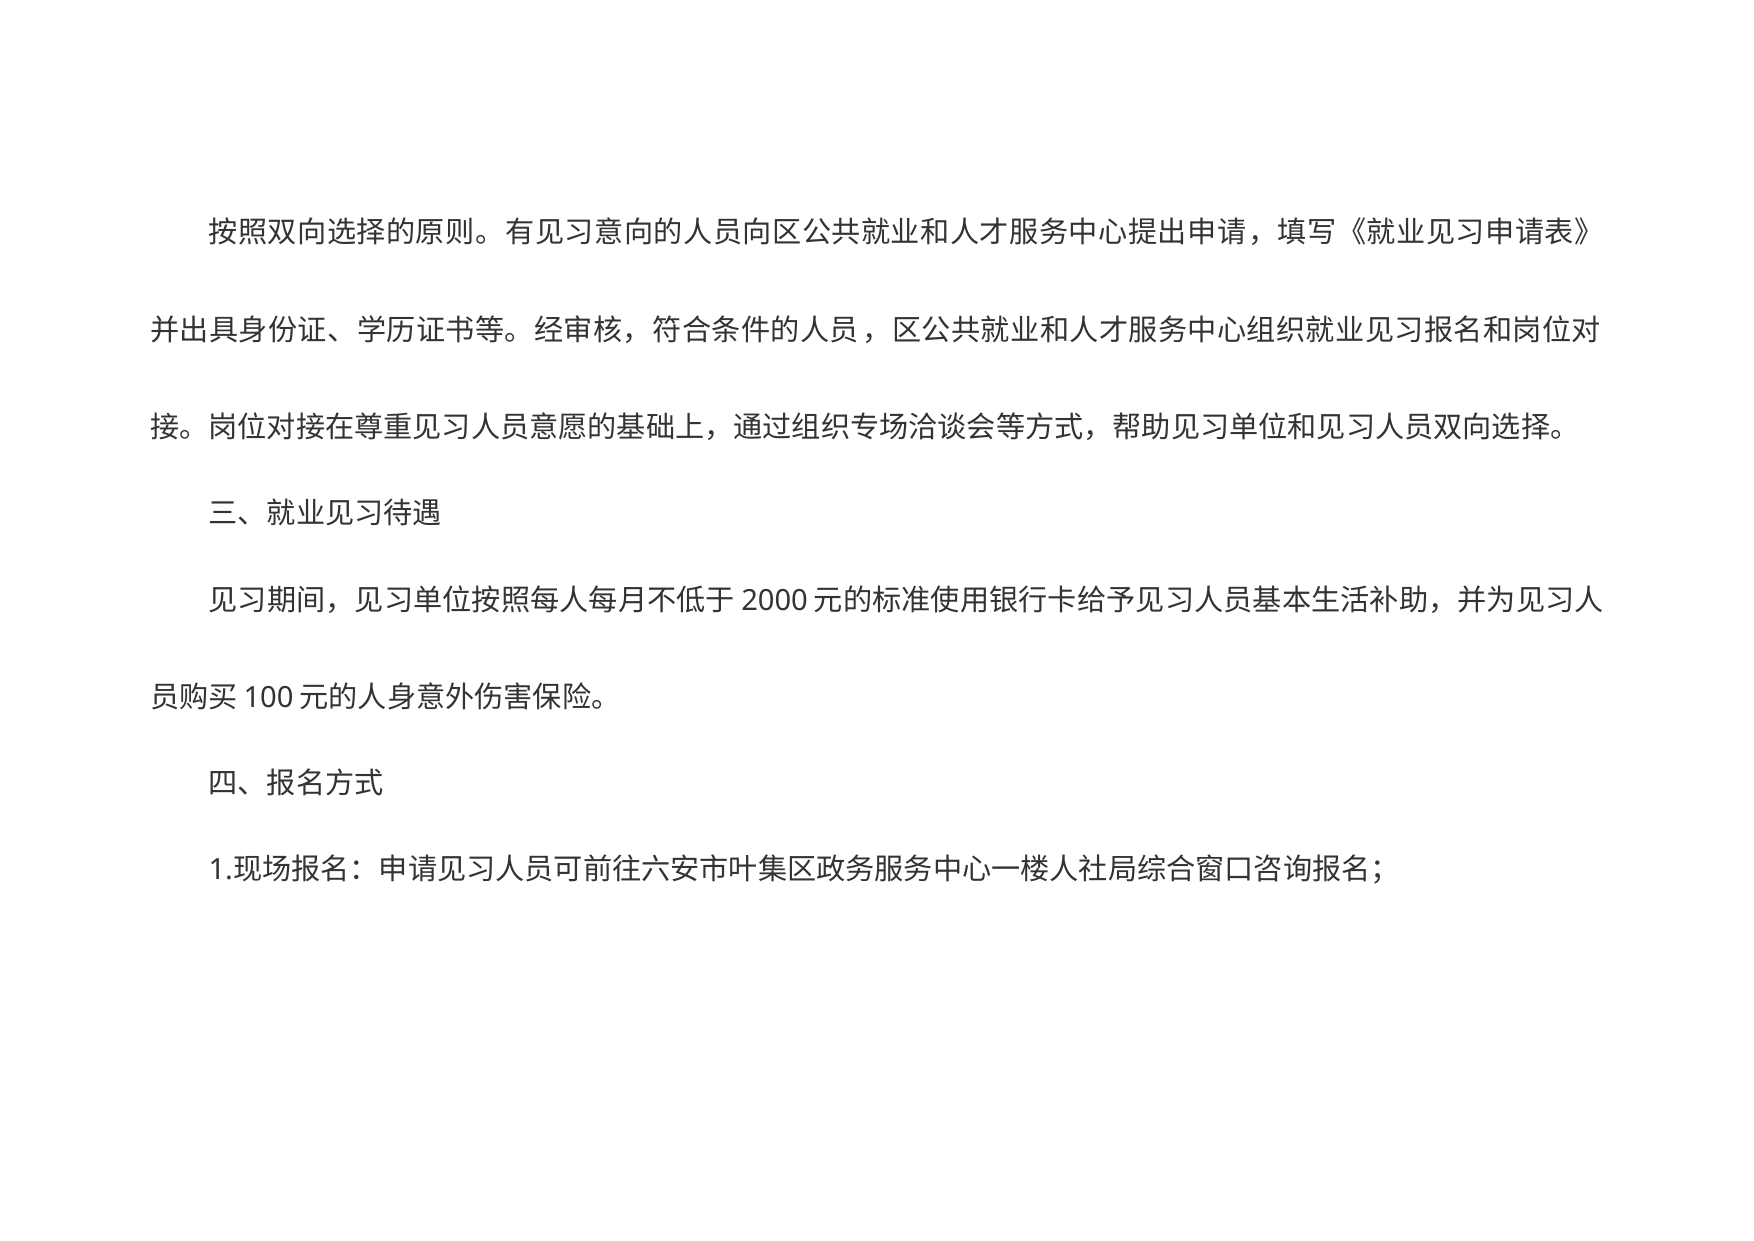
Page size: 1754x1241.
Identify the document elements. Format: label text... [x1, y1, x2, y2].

text 见习期间，见习单位按照每人每月不低于2000元的标准使用银行卡给予见习人员基本生活补助，并为见习人员购买100元的人身意外伤害保险。 [150, 565, 1604, 727]
text 1.现场报名：申请见习人员可前往六安市叶集区政务服务中心一楼人社局综合窗口咨询报名； [150, 835, 1604, 900]
text 三、就业见习待遇 [150, 479, 1604, 544]
text 四、报名方式 [150, 748, 1604, 813]
text 按照双向选择的原则。有见习意向的人员向区公共就业和人才服务中心提出申请，填写《就业见习申请表》并出具身份证、学历证书等。经审核，符合条件的人员，区公共就业和人才服务中心组织就业见习报名和岗位对接。岗位对接在尊重见习人员意愿的基础上，通过组织专场洽谈会等方式，帮助见习单位和见习人员双向选择。 [150, 198, 1604, 458]
